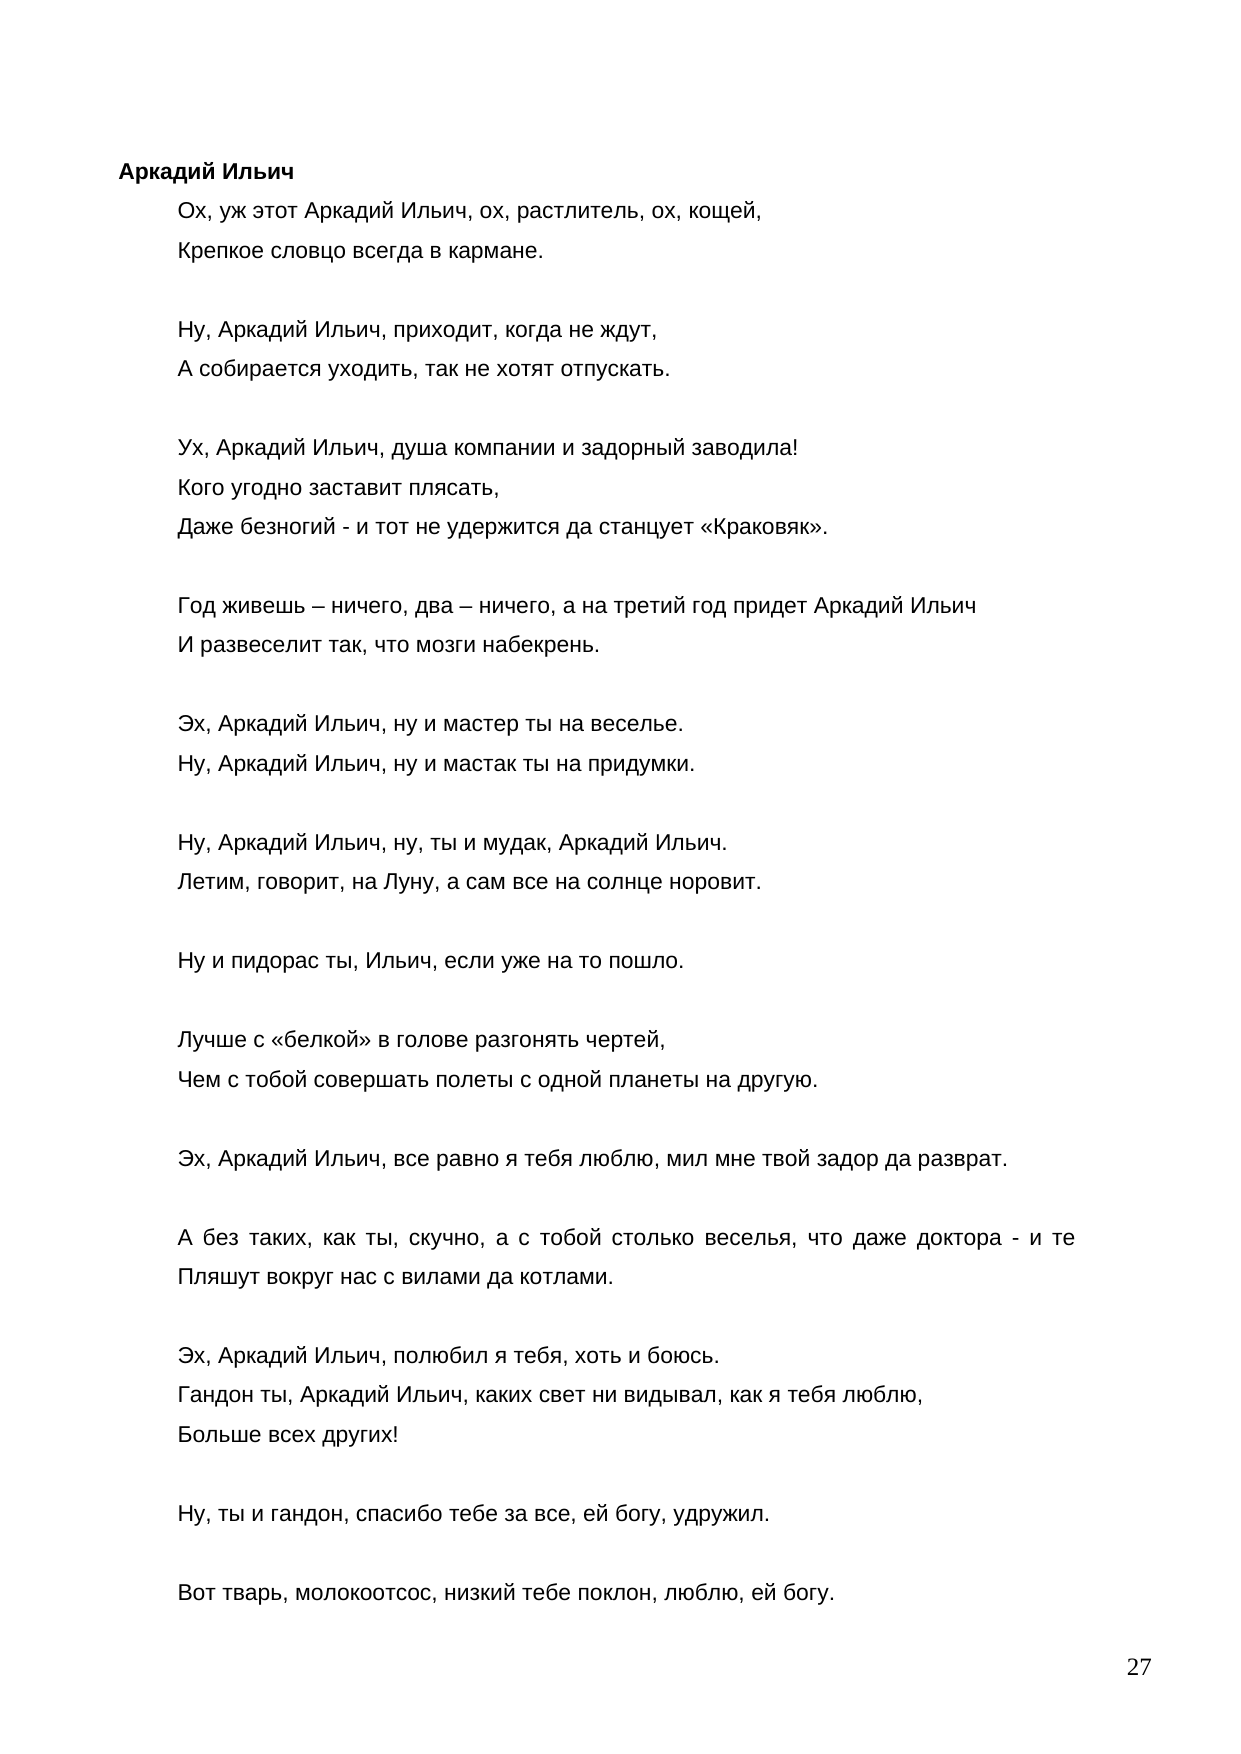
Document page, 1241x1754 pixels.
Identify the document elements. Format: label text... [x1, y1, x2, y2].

text Чем с тобой совершать полеты с одной планеты на другую. [177, 1066, 1077, 1092]
text А собирается уходить, так не хотят отпускать. [177, 355, 1077, 381]
text Ух, Аркадий Ильич, душа компании и задорный заводила! [177, 434, 1077, 460]
text Ох, уж этот Аркадий Ильич, ох, растлитель, ох, кощей, [177, 197, 1077, 223]
text Ну и пидорас ты, Ильич, если уже на то пошло. [177, 947, 1077, 973]
text Крепкое словцо всегда в кармане. [177, 237, 1077, 263]
text Больше всех других! [177, 1421, 1077, 1447]
text Гандон ты, Аркадий Ильич, каких свет ни видывал, как я тебя люблю, [177, 1381, 1077, 1408]
text Эх, Аркадий Ильич, все равно я тебя люблю, мил мне твой задор да разврат. [177, 1144, 1077, 1171]
text Ну, ты и гандон, спасибо тебе за все, ей богу, удружил. [177, 1500, 1077, 1526]
subtitle Аркадий Ильич [118, 158, 1152, 184]
text Летим, говорит, на Луну, а сам все на солнце норовит. [177, 868, 1077, 894]
text Ну, Аркадий Ильич, ну, ты и мудак, Аркадий Ильич. [177, 829, 1077, 855]
text Даже безногий - и тот не удержится да станцует «Краковяк». [177, 513, 1077, 539]
text Эх, Аркадий Ильич, ну и мастер ты на веселье. [177, 710, 1077, 737]
text И развеселит так, что мозги набекрень. [177, 631, 1077, 658]
text Кого угодно заставит плясать, [177, 473, 1077, 500]
text Ну, Аркадий Ильич, приходит, когда не ждут, [177, 316, 1077, 342]
text Ну, Аркадий Ильич, ну и мастак ты на придумки. [177, 750, 1077, 776]
text Вот тварь, молокоотсос, низкий тебе поклон, люблю, ей богу. [177, 1579, 1077, 1605]
text А без таких, как ты, скучно, а с тобой столько веселья, что даже доктора - и те Пляшут вокруг нас с вилами да котлами. [177, 1223, 1077, 1289]
text Лучше с «белкой» в голове разгонять чертей, [177, 1026, 1077, 1052]
text Эх, Аркадий Ильич, полюбил я тебя, хоть и боюсь. [177, 1342, 1077, 1368]
text Год живешь – ничего, два – ничего, а на третий год придет Аркадий Ильич [177, 592, 1077, 618]
